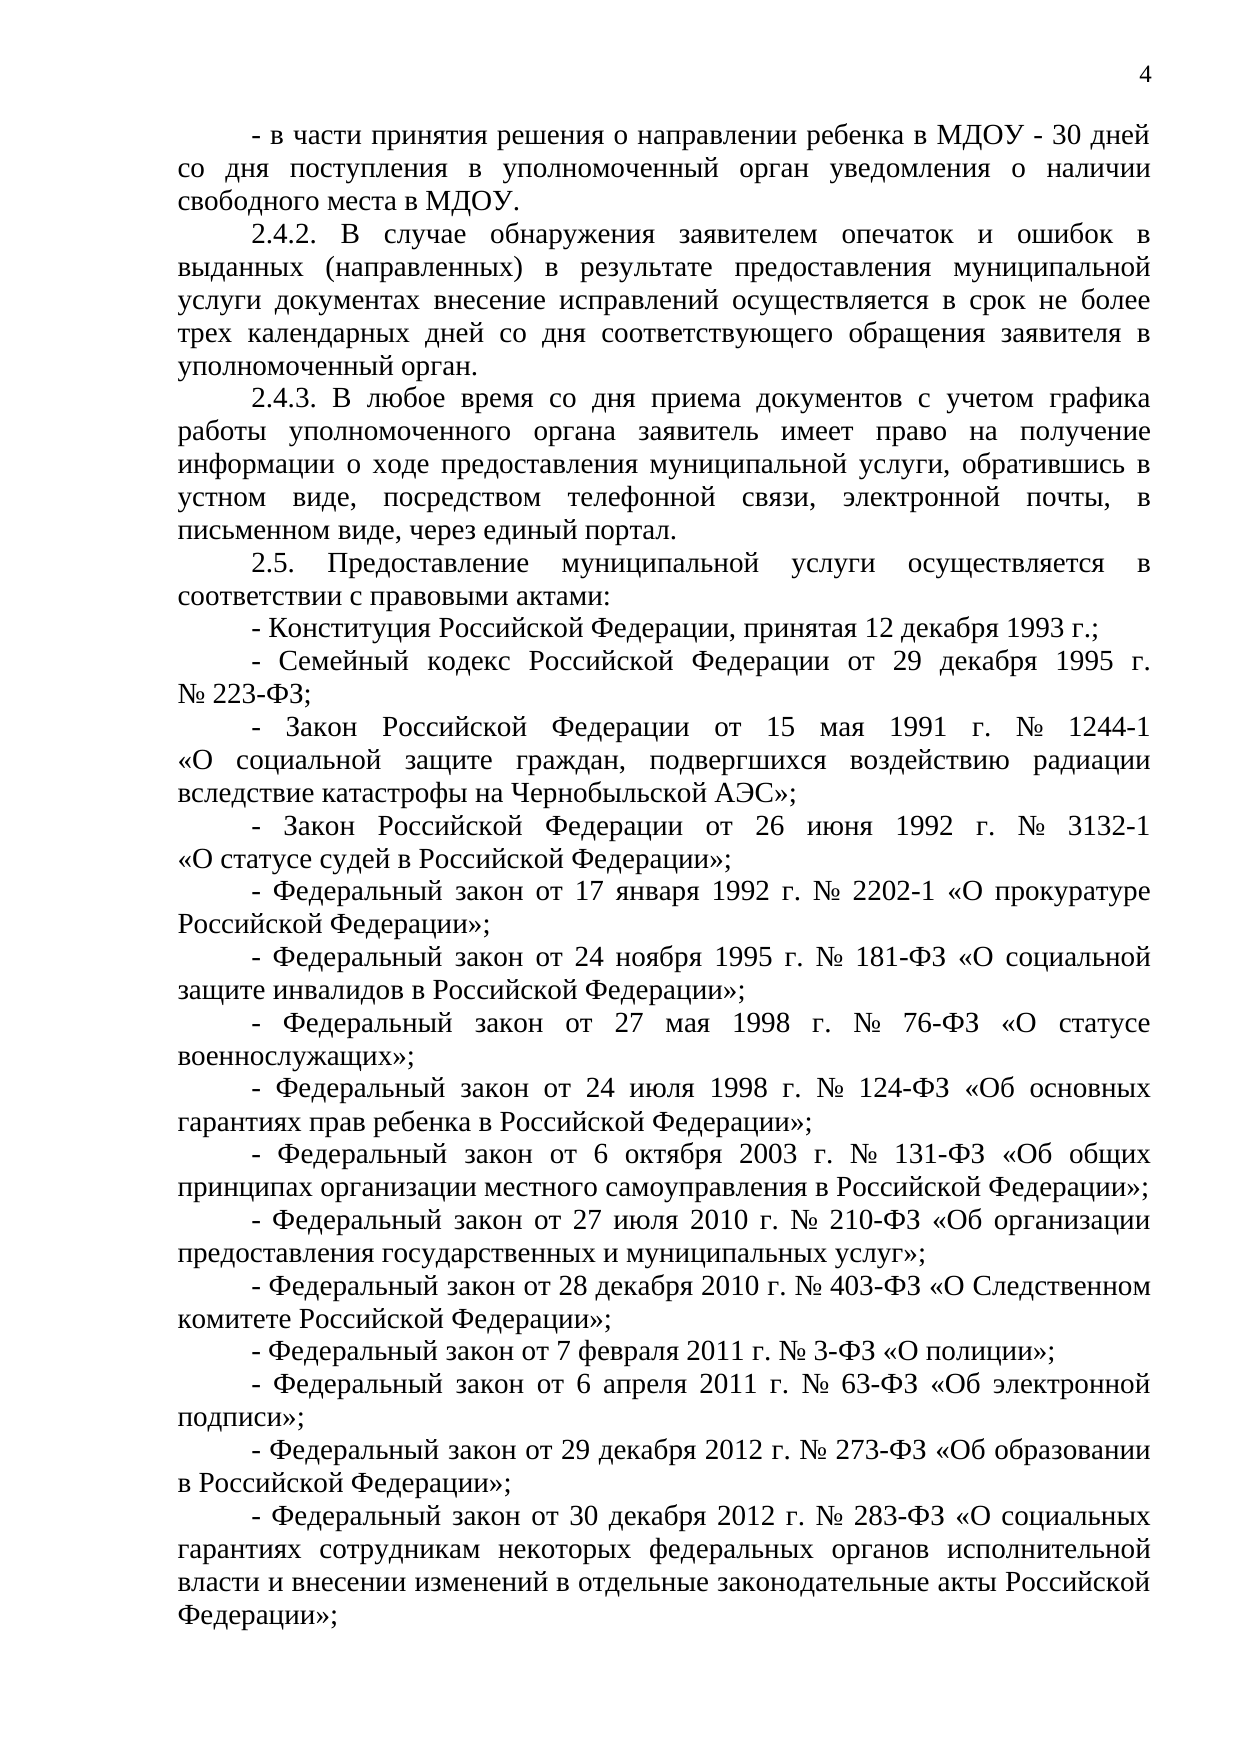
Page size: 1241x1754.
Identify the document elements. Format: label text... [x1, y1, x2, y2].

text - Закон Российской Федерации от 26 июня 1992 г. № 3132-1 «О статусе судей в Российской Федерации»; [177, 809, 1152, 874]
text - Федеральный закон от 28 декабря 2010 г. № 403-ФЗ «О Следственном комитете Российской Федерации»; [177, 1269, 1152, 1334]
text 2.5. Предоставление муниципальной услуги осуществляется в соответствии с правовыми актами: [177, 546, 1152, 611]
text - Федеральный закон от 6 октября 2003 г. № 131-ФЗ «Об общих принципах организации местного самоуправления в Российской Федерации»; [177, 1137, 1152, 1203]
text - Семейный кодекс Российской Федерации от 29 декабря 1995 г. № 223-ФЗ; [177, 644, 1152, 710]
text - Федеральный закон от 6 апреля 2011 г. № 63-ФЗ «Об электронной подписи»; [177, 1367, 1152, 1433]
text - Закон Российской Федерации от 15 мая 1991 г. № 1244-1 «О социальной защите граждан, подвергшихся воздействию радиации вследствие катастрофы на Чернобыльской АЭС»; [177, 710, 1152, 809]
text 2.4.3. В любое время со дня приема документов с учетом графика работы уполномоченного органа заявитель имеет право на получение информации о ходе предоставления муниципальной услуги, обратившись в устном виде, посредством телефонной связи, электронной почты, в письменном виде, через единый портал. [177, 381, 1152, 546]
text - Федеральный закон от 17 января 1992 г. № 2202-1 «О прокуратуре Российской Федерации»; [177, 874, 1152, 940]
text 2.4.2. В случае обнаружения заявителем опечаток и ошибок в выданных (направленных) в результате предоставления муниципальной услуги документах внесение исправлений осуществляется в срок не более трех календарных дней со дня соответствующего обращения заявителя в уполномоченный орган. [177, 217, 1152, 381]
text - Федеральный закон от 7 февраля 2011 г. № 3-ФЗ «О полиции»; [177, 1334, 1152, 1367]
text - в части принятия решения о направлении ребенка в МДОУ - 30 дней со дня поступления в уполномоченный орган уведомления о наличии свободного места в МДОУ. [177, 118, 1152, 217]
text - Федеральный закон от 27 июля 2010 г. № 210-ФЗ «Об организации предоставления государственных и муниципальных услуг»; [177, 1203, 1152, 1269]
text - Федеральный закон от 24 ноября 1995 г. № 181-ФЗ «О социальной защите инвалидов в Российской Федерации»; [177, 940, 1152, 1006]
text - Федеральный закон от 24 июля 1998 г. № 124-ФЗ «Об основных гарантиях прав ребенка в Российской Федерации»; [177, 1072, 1152, 1137]
text - Федеральный закон от 29 декабря 2012 г. № 273-ФЗ «Об образовании в Российской Федерации»; [177, 1433, 1152, 1499]
text - Федеральный закон от 27 мая 1998 г. № 76-ФЗ «О статусе военнослужащих»; [177, 1006, 1152, 1072]
text - Федеральный закон от 30 декабря 2012 г. № 283-ФЗ «О социальных гарантиях сотрудникам некоторых федеральных органов исполнительной власти и внесении изменений в отдельные законодательные акты Российской Федерации»; [177, 1499, 1152, 1630]
text - Конституция Российской Федерации, принятая 12 декабря 1993 г.; [177, 611, 1152, 644]
